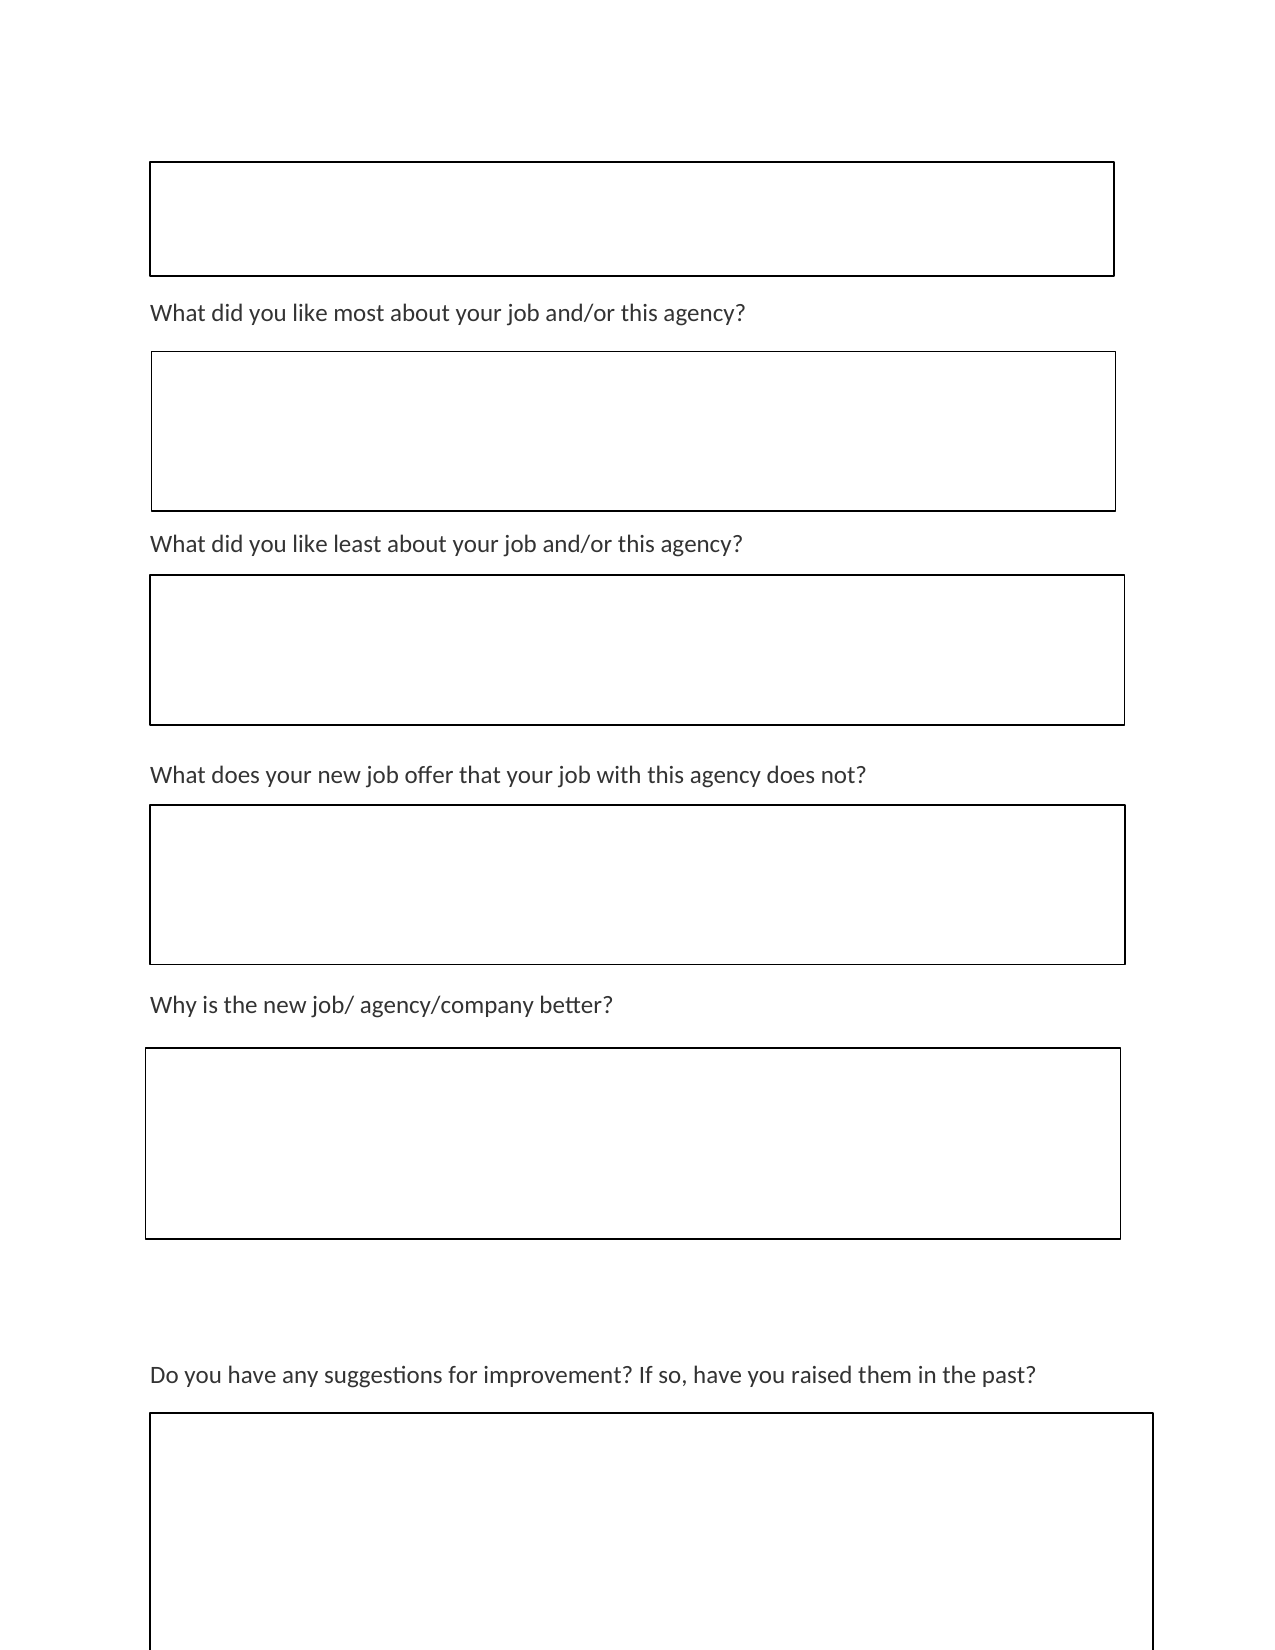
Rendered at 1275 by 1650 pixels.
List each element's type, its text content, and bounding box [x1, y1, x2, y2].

text What did you like most about your job and/or this agency? [150, 297, 1125, 328]
text Why is the new job/ agency/company better? [150, 990, 1125, 1020]
text What did you like least about your job and/or this agency? [150, 528, 1125, 559]
text Do you have any suggestions for improvement? If so, have you raised them in the past? [150, 1359, 1125, 1389]
text What does your new job offer that your job with this agency does not? [150, 759, 1125, 789]
